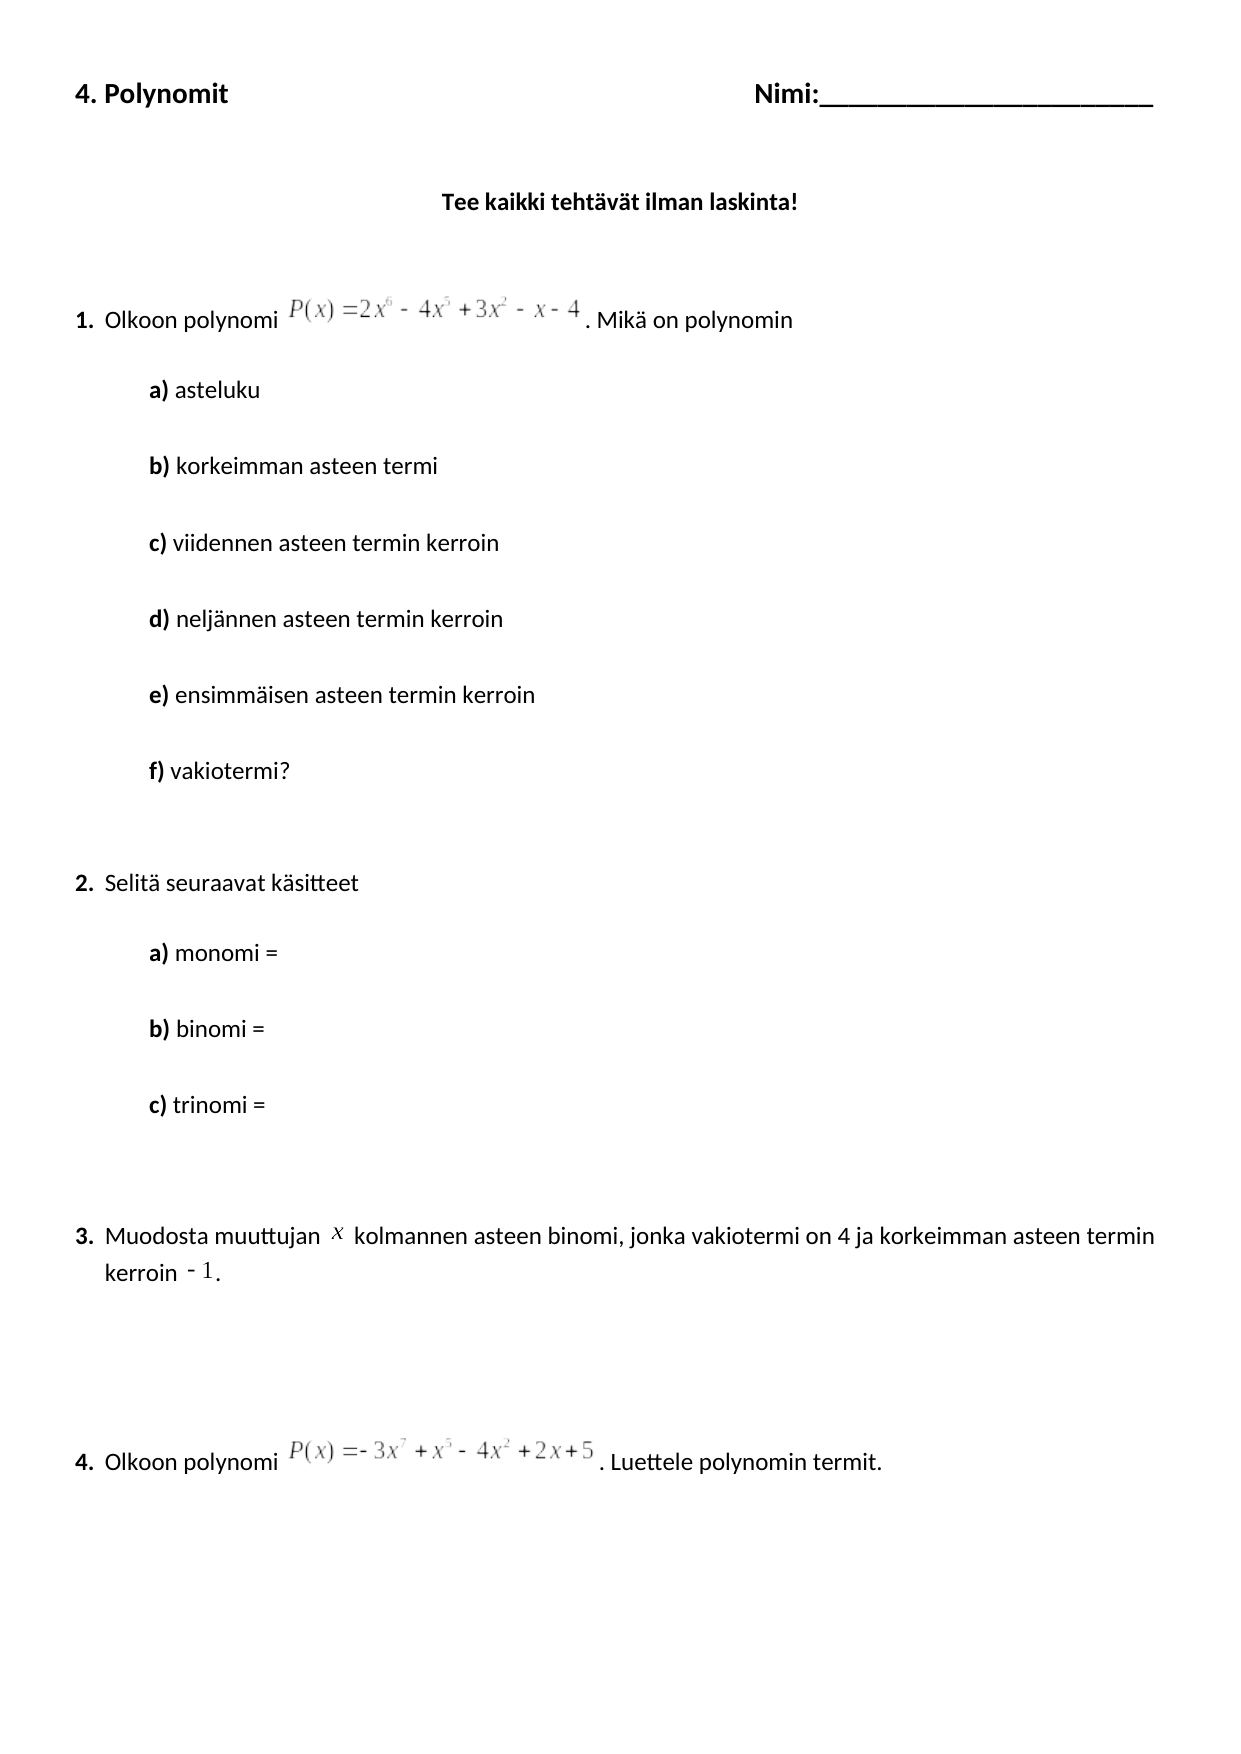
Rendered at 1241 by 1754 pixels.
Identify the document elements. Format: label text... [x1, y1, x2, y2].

list a) asteluku [104, 374, 1165, 405]
list Olkoon polynomi . Luettele polynomin termit. [75, 1432, 1165, 1476]
text d) neljännen asteen termin kerroin [75, 603, 1165, 633]
text f) vakiotermi? [75, 755, 1165, 786]
text Tee kaikki tehtävät ilman laskinta! [75, 186, 1165, 216]
list Muodosta muuttujan kolmannen asteen binomi, jonka vakiotermi on 4 ja korkeimman asteen termin kerroin . [75, 1220, 1165, 1288]
list Selitä seuraavat käsitteet [75, 867, 1165, 897]
text e) ensimmäisen asteen termin kerroin [75, 679, 1165, 710]
text b) korkeimman asteen termi [75, 450, 1165, 481]
text c) viidennen asteen termin kerroin [75, 527, 1165, 557]
list Olkoon polynomi . Mikä on polynomin [75, 291, 1165, 335]
list b) binomi = [104, 1013, 1165, 1043]
text 4. Polynomit Nimi:_______________________ [75, 75, 1165, 111]
list c) trinomi = [104, 1089, 1165, 1120]
list a) monomi = [104, 937, 1165, 967]
